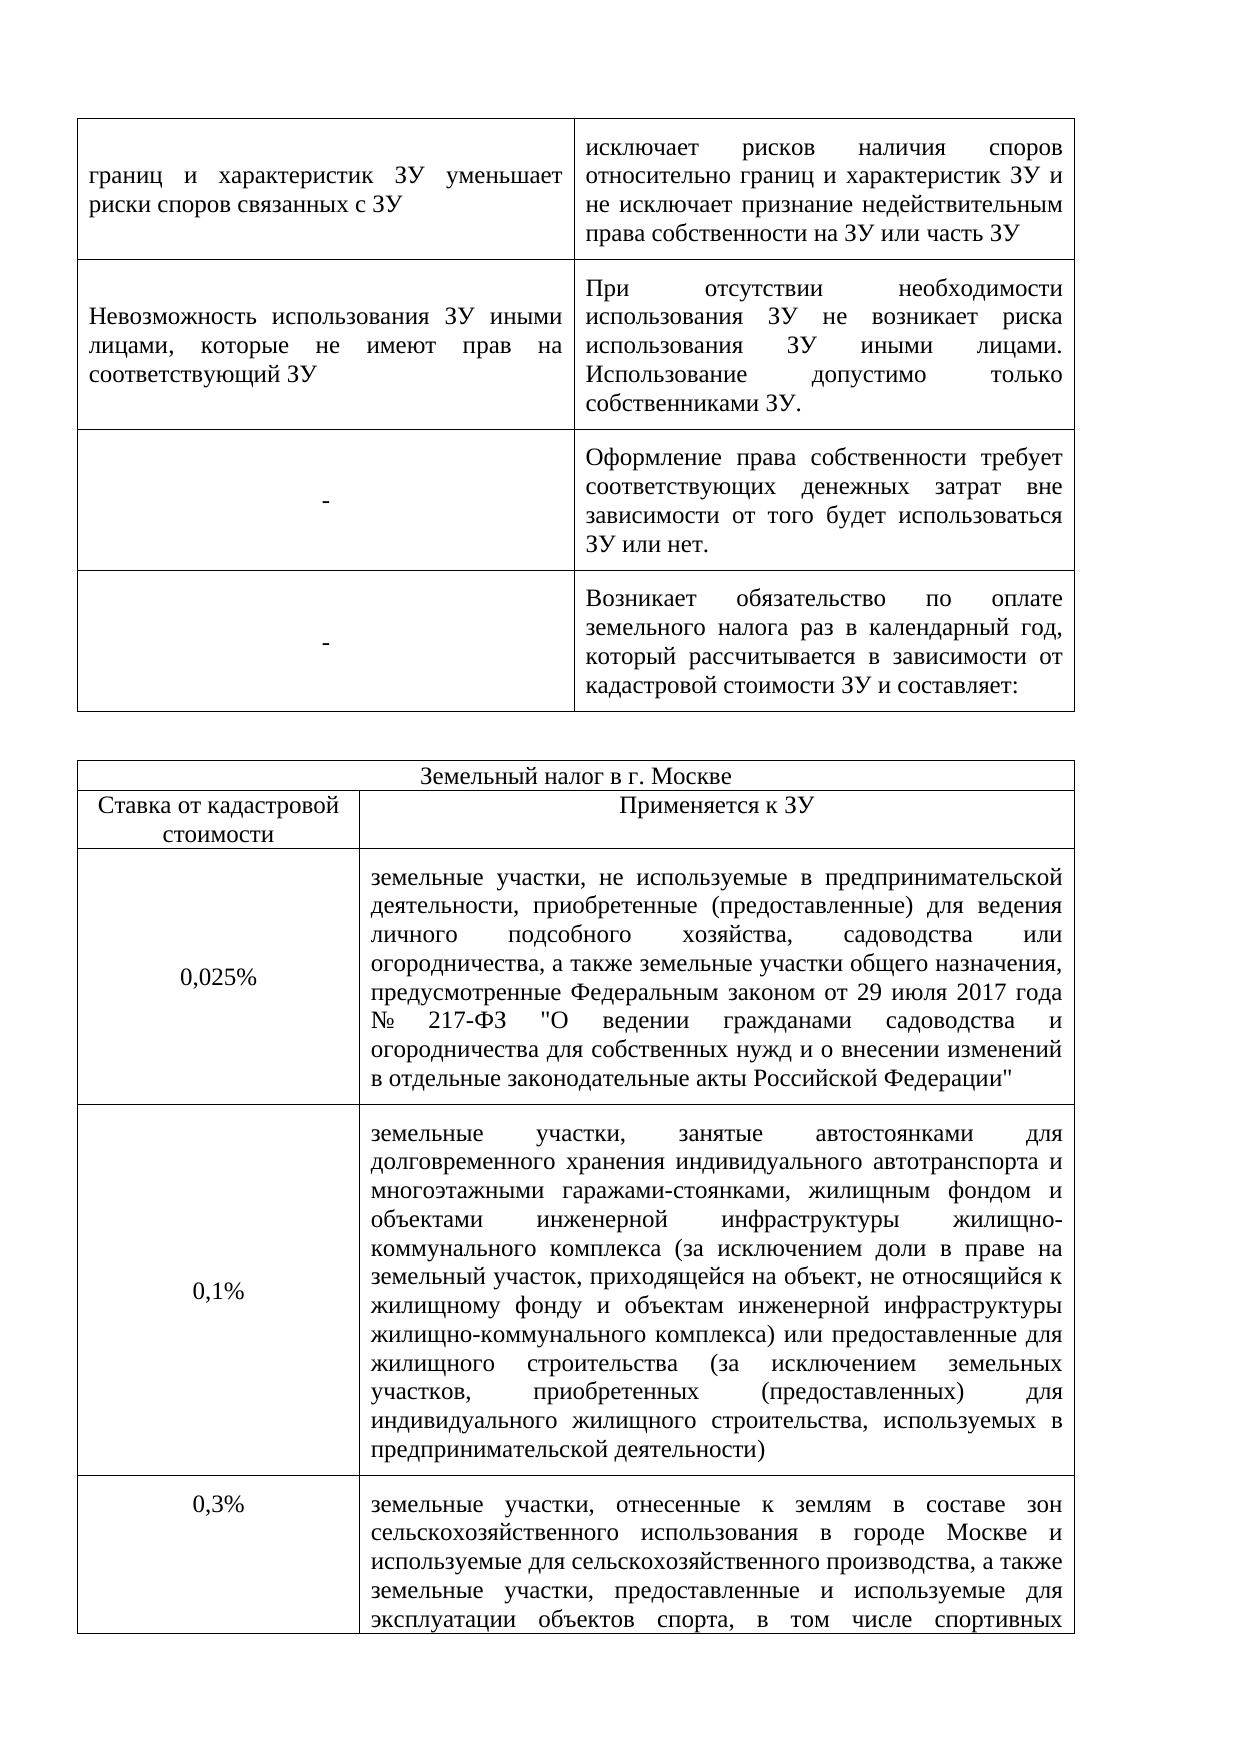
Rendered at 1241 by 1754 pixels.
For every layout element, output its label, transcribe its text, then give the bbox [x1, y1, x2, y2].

table_cell Возникает обязательство по оплате земельного налога раз в календарный год, который рассчитывается в зависимости от кадастровой стоимости ЗУ и составляет: [575, 571, 1074, 711]
table_cell - [78, 571, 574, 711]
table_cell 0,025% [78, 849, 359, 1104]
table_cell Оформление права собственности требует соответствующих денежных затрат вне зависимости от того будет использоваться ЗУ или нет. [575, 430, 1074, 570]
table_cell Ставка от кадастровой стоимости [78, 791, 359, 848]
table_cell Невозможность использования ЗУ иными лицами, которые не имеют прав на соответствующий ЗУ [78, 260, 574, 429]
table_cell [575, 119, 1074, 259]
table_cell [78, 119, 574, 259]
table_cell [360, 1476, 1074, 1632]
table_cell земельные участки, не используемые в предпринимательской деятельности, приобретенные (предоставленные) для ведения личного подсобного хозяйства, садоводства или огородничества, а также земельные участки общего назначения, предусмотренные Федеральным законом от 29 июля 2017 года № 217-ФЗ "О ведении гражданами садоводства и огородничества для собственных нужд и о внесении изменений в отдельные законодательные акты Российской Федерации" [360, 849, 1074, 1104]
table_header Земельный налог в г. Москве [78, 761, 1074, 789]
table_cell 0,3% [78, 1476, 359, 1632]
table_cell Применяется к ЗУ [360, 791, 1074, 848]
table_cell 0,1% [78, 1105, 359, 1475]
table_cell - [78, 430, 574, 570]
table_cell При отсутствии необходимости использования ЗУ не возникает риска использования ЗУ иными лицами. Использование допустимо только собственниками ЗУ. [575, 260, 1074, 429]
table_cell земельные участки, занятые автостоянками для долговременного хранения индивидуального автотранспорта и многоэтажными гаражами-стоянками, жилищным фондом и объектами инженерной инфраструктуры жилищно-коммунального комплекса (за исключением доли в праве на земельный участок, приходящейся на объект, не относящийся к жилищному фонду и объектам инженерной инфраструктуры жилищно-коммунального комплекса) или предоставленные для жилищного строительства (за исключением земельных участков, приобретенных (предоставленных) для индивидуального жилищного строительства, используемых в предпринимательской деятельности) [360, 1105, 1074, 1475]
